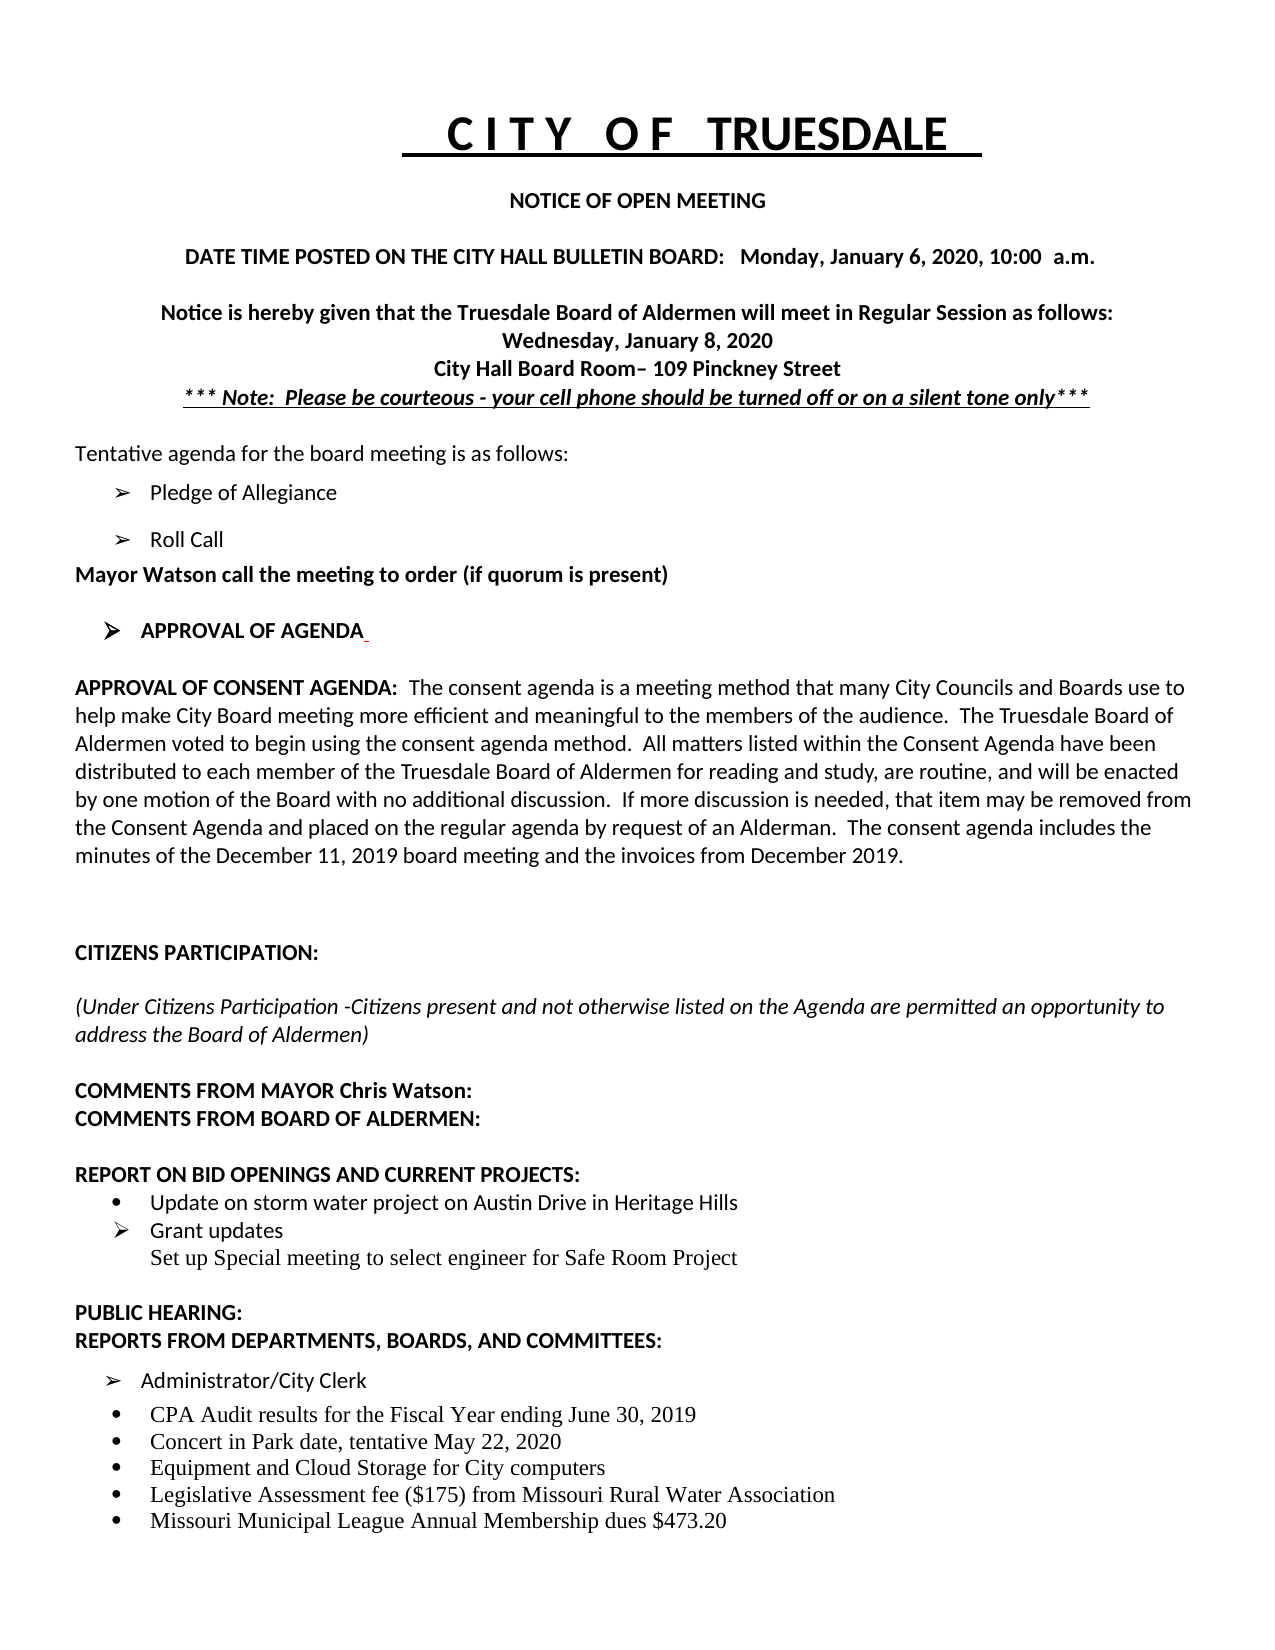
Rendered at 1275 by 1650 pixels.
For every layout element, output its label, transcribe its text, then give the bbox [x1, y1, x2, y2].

list Administrator/City Clerk [103, 1354, 1200, 1402]
text Tentative agenda for the board meeting is as follows: [75, 439, 1200, 467]
text REPORT ON BID OPENINGS AND CURRENT PROJECTS: [75, 1160, 1200, 1188]
text Mayor Watson call the meeting to order (if quorum is present) [75, 561, 1200, 589]
list APPROVAL OF AGENDA [103, 617, 1200, 645]
list Equipment and Cloud Storage for City computers [112, 1454, 1200, 1481]
text COMMENTS FROM MAYOR Chris Watson: [75, 1076, 1200, 1104]
text APPROVAL OF CONSENT AGENDA: The consent agenda is a meeting method that many City Councils and Boards use to help make City Board meeting more efficient and meaningful to the members of the audience. The Truesdale Board of Aldermen voted to begin using the consent agenda method. All matters listed within the Consent Agenda have been distributed to each member of the Truesdale Board of Aldermen for reading and study, are routine, and will be enacted by one motion of the Board with no additional discussion. If more discussion is needed, that item may be removed from the Consent Agenda and placed on the regular agenda by request of an Alderman. The consent agenda includes the minutes of the December 11, 2019 board meeting and the invoices from December 2019. [75, 673, 1200, 869]
text DATE TIME POSTED ON THE CITY HALL BULLETIN BOARD: Monday, January 6, 2020, 10:00 a.m. [75, 242, 1200, 271]
list Set up Special meeting to select engineer for Safe Room Project [150, 1244, 1200, 1271]
list Roll Call [112, 514, 1200, 561]
text (Under Citizens Participation -Citizens present and not otherwise listed on the Agenda are permitted an opportunity to address the Board of Aldermen) [75, 992, 1200, 1048]
list Update on storm water project on Austin Drive in Heritage Hills [112, 1188, 1200, 1216]
list Legislative Assessment fee ($175) from Missouri Rural Water Association [112, 1481, 1200, 1507]
text COMMENTS FROM BOARD OF ALDERMEN: [75, 1104, 1200, 1132]
text CITIZENS PARTICIPATION: [75, 938, 1200, 966]
text NOTICE OF OPEN MEETING [75, 186, 1200, 214]
subtitle C I T Y O F TRUESDALE [150, 101, 1200, 162]
list CPA Audit results for the Fiscal Year ending June 30, 2019 [112, 1402, 1200, 1428]
text City Hall Board Room– 109 Pinckney Street [75, 354, 1200, 383]
text Notice is hereby given that the Truesdale Board of Aldermen will meet in Regular Session as follows: [75, 298, 1200, 327]
text REPORTS FROM DEPARTMENTS, BOARDS, AND COMMITTEES: [75, 1327, 1200, 1354]
text *** Note: Please be courteous - your cell phone should be turned off or on a silent tone only*** [75, 383, 1200, 411]
text Wednesday, January 8, 2020 [75, 327, 1200, 354]
list Missouri Municipal League Annual Membership dues $473.20 [112, 1507, 1200, 1533]
list Grant updates [112, 1216, 1200, 1244]
list PUBLIC HEARING: [75, 1298, 1200, 1327]
list Pledge of Allegiance [112, 467, 1200, 514]
list Concert in Park date, tentative May 22, 2020 [112, 1428, 1200, 1454]
